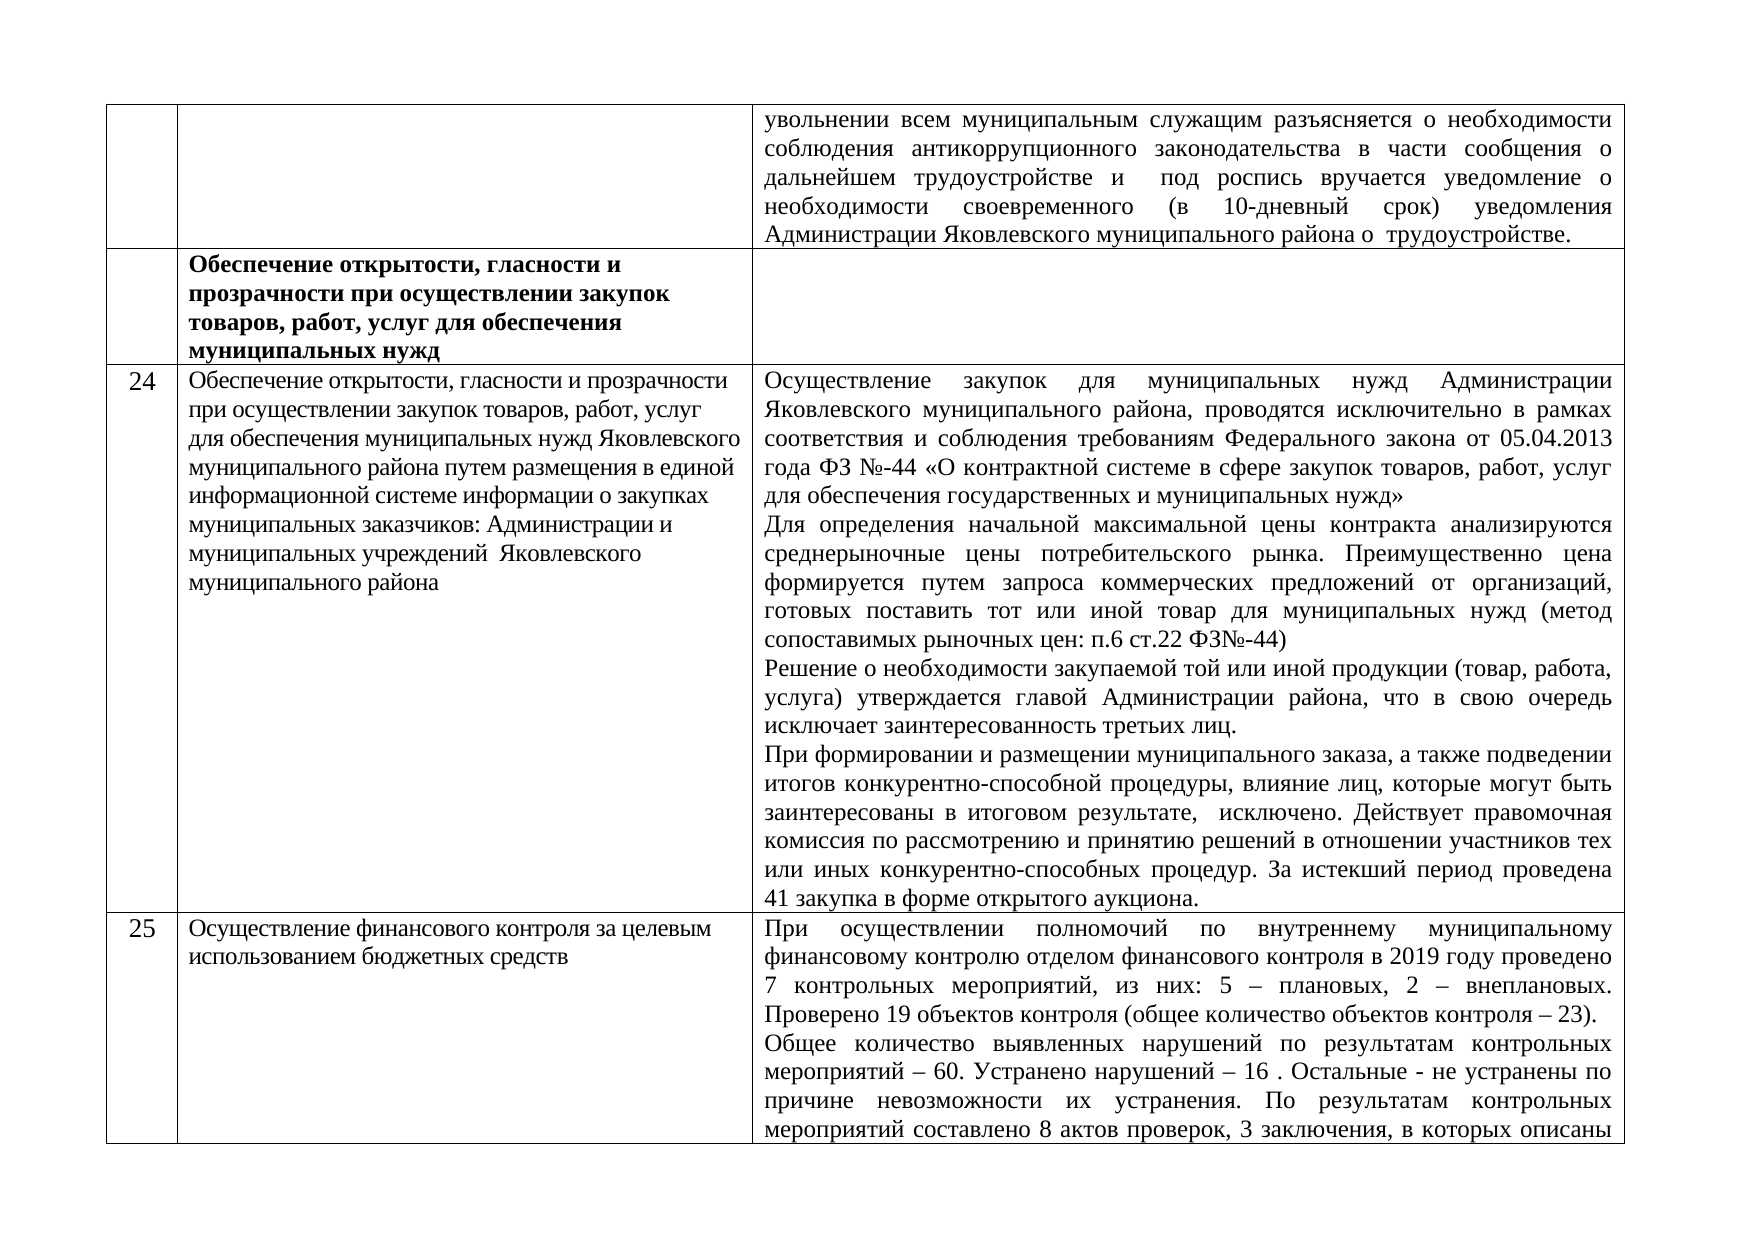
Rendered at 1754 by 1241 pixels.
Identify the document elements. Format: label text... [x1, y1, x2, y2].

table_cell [178, 105, 752, 248]
table_cell [107, 249, 177, 364]
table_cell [753, 913, 1624, 1143]
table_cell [178, 913, 752, 1143]
table_cell 23 [107, 105, 177, 248]
table_cell [753, 249, 1624, 364]
table_cell Обеспечение открытости, гласности и прозрачности при осуществлении закупок товаров, работ, услуг для обеспечения муниципальных нужд Яковлевского муниципального района путем размещения в единой информационной системе информации о закупках муниципальных заказчиков: Администрации и муниципальных учреждений Яковлевского муниципального района [178, 365, 752, 912]
table_cell Осуществление закупок для муниципальных нужд Администрации Яковлевского муниципального района, проводятся исключительно в рамках соответствия и соблюдения требованиям Федерального закона от 05.04.2013 года ФЗ №-44 «О контрактной системе в сфере закупок товаров, работ, услуг для обеспечения государственных и муниципальных нужд» Для определения начальной максимальной цены контракта анализируются среднерыночные цены потребительского рынка. Преимущественно цена формируется путем запроса коммерческих предложений от организаций, готовых поставить тот или иной товар для муниципальных нужд (метод сопоставимых рыночных цен: п.6 ст.22 ФЗ№-44) Решение о необходимости закупаемой той или иной продукции (товар, работа, услуга) утверждается главой Администрации района, что в свою очередь исключает заинтересованность третьих лиц. При формировании и размещении муниципального заказа, а также подведении итогов конкурентно-способной процедуры, влияние лиц, которые могут быть заинтересованы в итоговом результате, исключено. Действует правомочная комиссия по рассмотрению и принятию решений в отношении участников тех или иных конкурентно-способных процедур. За истекший период проведена 41 закупка в форме открытого аукциона. [753, 365, 1624, 912]
table_cell Обеспечение открытости, гласности и прозрачности при осуществлении закупок товаров, работ, услуг для обеспечения муниципальных нужд [178, 249, 752, 364]
table_cell 25 [107, 913, 177, 1143]
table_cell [753, 105, 1624, 248]
table_cell 24 [107, 365, 177, 912]
